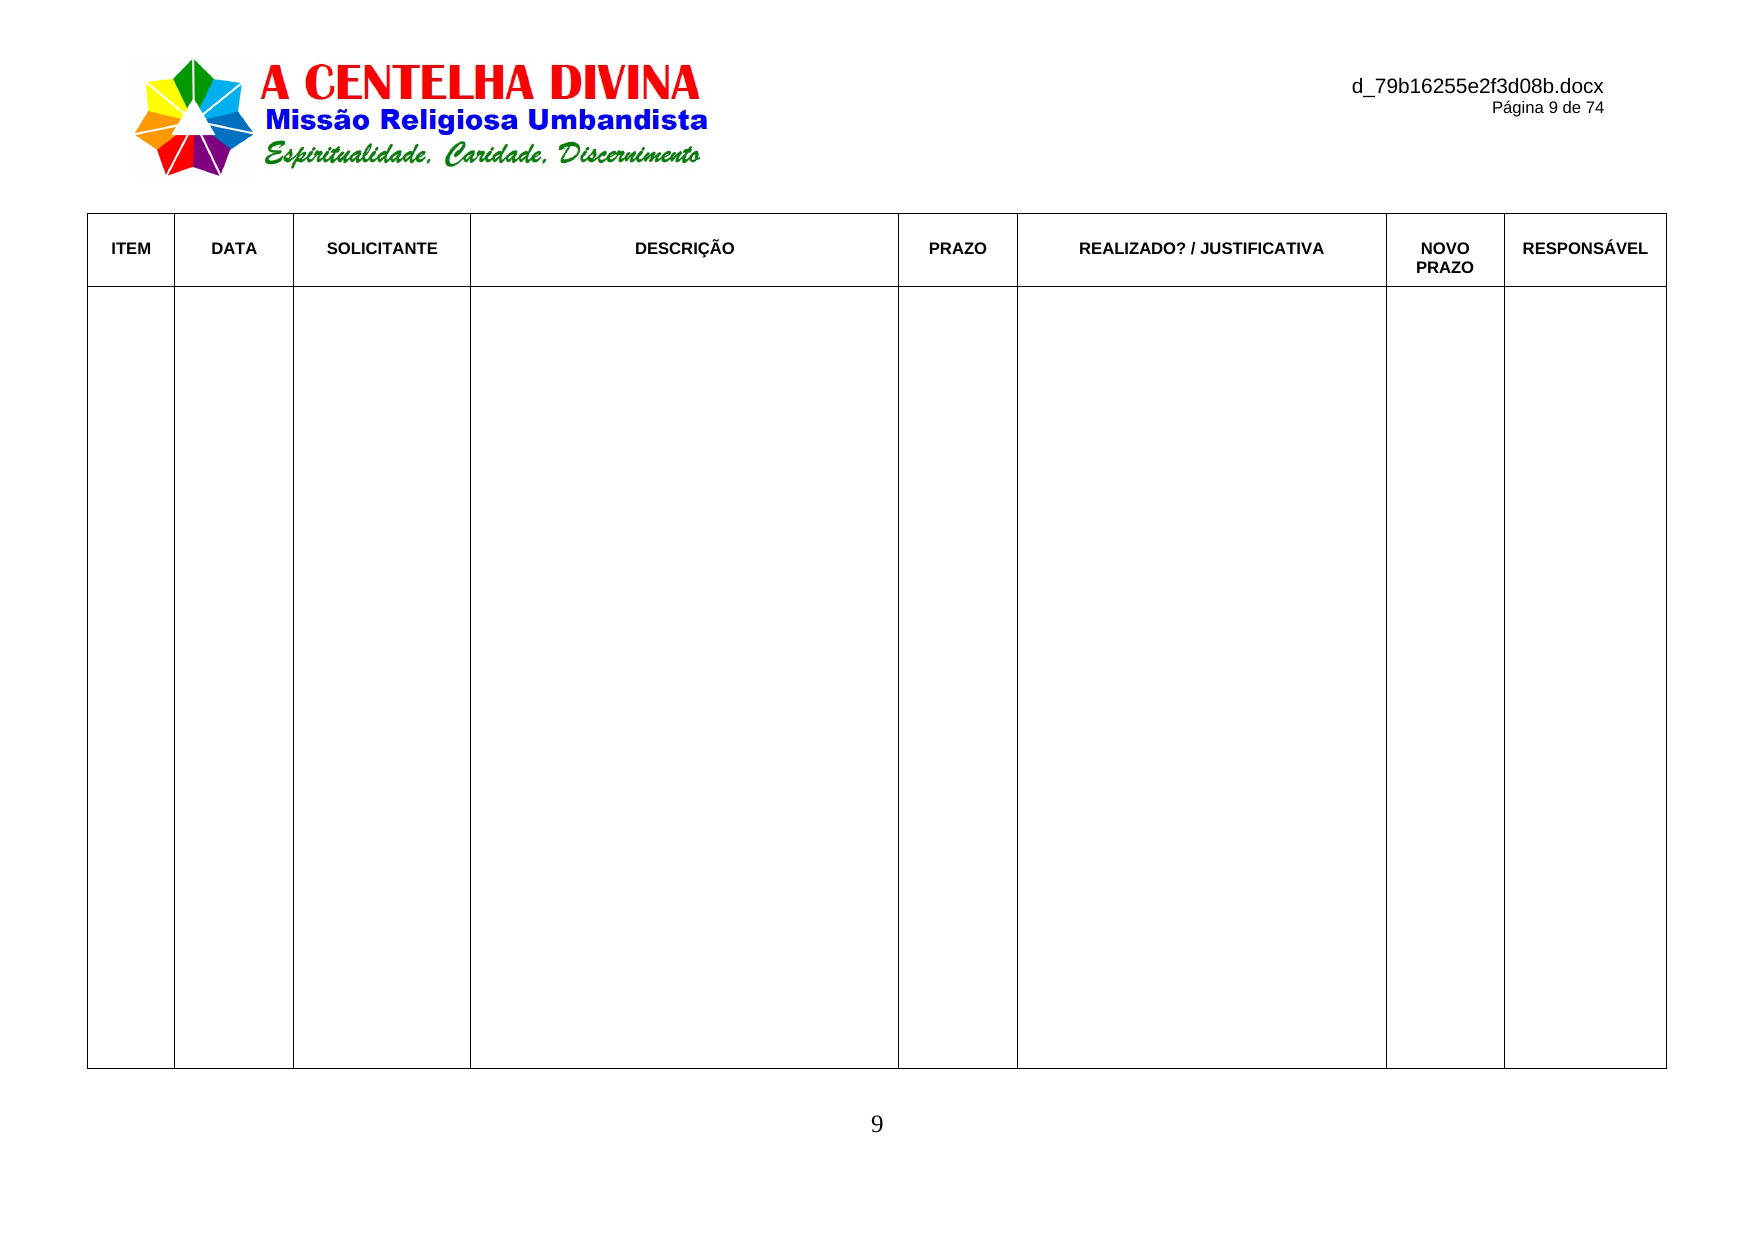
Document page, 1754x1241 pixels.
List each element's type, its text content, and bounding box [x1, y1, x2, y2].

table_header PRAZO [899, 214, 1017, 286]
table_cell [175, 287, 293, 1068]
table_cell [1387, 287, 1504, 1068]
table_header REALIZADO? / JUSTIFICATIVA [1018, 214, 1386, 286]
table_header DESCRIÇÃO [471, 214, 898, 286]
table_cell [294, 287, 470, 1068]
table_header NOVO PRAZO [1387, 214, 1504, 286]
table_header ITEM [88, 214, 174, 286]
table_header SOLICITANTE [294, 214, 470, 286]
table_cell [471, 287, 898, 1068]
picture [131, 56, 715, 178]
table_header RESPONSÁVEL [1505, 214, 1666, 286]
table_header DATA [175, 214, 293, 286]
table_cell [1505, 287, 1666, 1068]
table_cell [899, 287, 1017, 1068]
table_cell [1018, 287, 1386, 1068]
table_cell [88, 287, 174, 1068]
